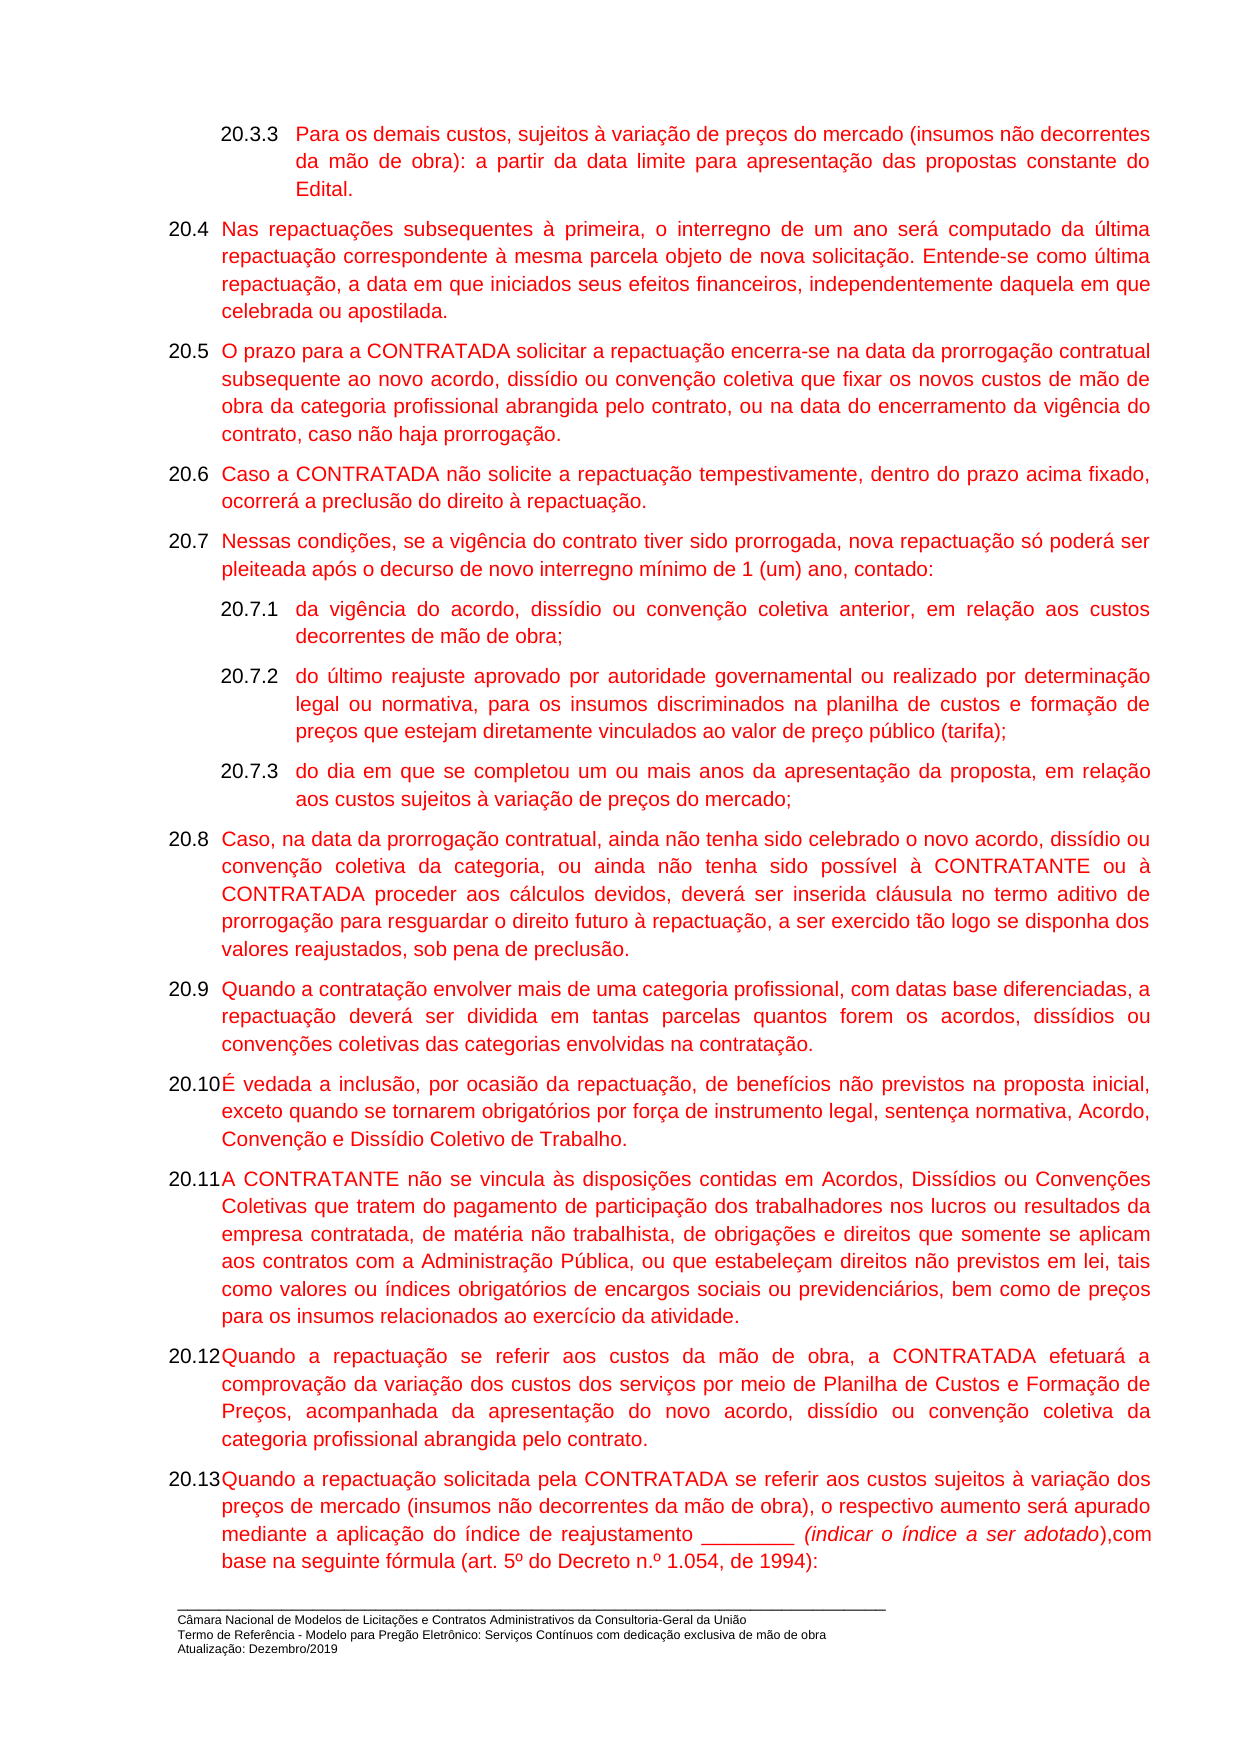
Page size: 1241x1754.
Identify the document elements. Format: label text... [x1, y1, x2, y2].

list Caso, na data da prorrogação contratual, ainda não tenha sido celebrado o novo acordo, dissídio ou convenção coletiva da categoria, ou ainda não tenha sido possível à CONTRATANTE ou à CONTRATADA proceder aos cálculos devidos, deverá ser inserida cláusula no termo aditivo de prorrogação para resguardar o direito futuro à repactuação, a ser exercido tão logo se disponha dos valores reajustados, sob pena de preclusão. [168, 827, 1152, 961]
list Para os demais custos, sujeitos à variação de preços do mercado (insumos não decorrentes da mão de obra): a partir da data limite para apresentação das propostas constante do Edital. [220, 122, 1152, 201]
list É vedada a inclusão, por ocasião da repactuação, de benefícios não previstos na proposta inicial, exceto quando se tornarem obrigatórios por força de instrumento legal, sentença normativa, Acordo, Convenção e Dissídio Coletivo de Trabalho. [168, 1072, 1152, 1151]
list da vigência do acordo, dissídio ou convenção coletiva anterior, em relação aos custos decorrentes de mão de obra; [220, 597, 1152, 648]
list Quando a contratação envolver mais de uma categoria profissional, com datas base diferenciadas, a repactuação deverá ser dividida em tantas parcelas quantos forem os acordos, dissídios ou convenções coletivas das categorias envolvidas na contratação. [168, 977, 1152, 1056]
list do dia em que se completou um ou mais anos da apresentação da proposta, em relação aos custos sujeitos à variação de preços do mercado; [220, 759, 1152, 811]
list Nessas condições, se a vigência do contrato tiver sido prorrogada, nova repactuação só poderá ser pleiteada após o decurso de novo interregno mínimo de 1 (um) ano, contado: [168, 529, 1152, 581]
list Quando a repactuação se referir aos custos da mão de obra, a CONTRATADA efetuará a comprovação da variação dos custos dos serviços por meio de Planilha de Custos e Formação de Preços, acompanhada da apresentação do novo acordo, dissídio ou convenção coletiva da categoria profissional abrangida pelo contrato. [168, 1344, 1152, 1451]
list do último reajuste aprovado por autoridade governamental ou realizado por determinação legal ou normativa, para os insumos discriminados na planilha de custos e formação de preços que estejam diretamente vinculados ao valor de preço público (tarifa); [220, 664, 1152, 743]
list O prazo para a CONTRATADA solicitar a repactuação encerra-se na data da prorrogação contratual subsequente ao novo acordo, dissídio ou convenção coletiva que fixar os novos custos de mão de obra da categoria profissional abrangida pelo contrato, ou na data do encerramento da vigência do contrato, caso não haja prorrogação. [168, 339, 1152, 446]
list Nas repactuações subsequentes à primeira, o interregno de um ano será computado da última repactuação correspondente à mesma parcela objeto de nova solicitação. Entende-se como última repactuação, a data em que iniciados seus efeitos financeiros, independentemente daquela em que celebrada ou apostilada. [168, 217, 1152, 323]
list Caso a CONTRATADA não solicite a repactuação tempestivamente, dentro do prazo acima fixado, ocorrerá a preclusão do direito à repactuação. [168, 462, 1152, 513]
list A CONTRATANTE não se vincula às disposições contidas em Acordos, Dissídios ou Convenções Coletivas que tratem do pagamento de participação dos trabalhadores nos lucros ou resultados da empresa contratada, de matéria não trabalhista, de obrigações e direitos que somente se aplicam aos contratos com a Administração Pública, ou que estabeleçam direitos não previstos em lei, tais como valores ou índices obrigatórios de encargos sociais ou previdenciários, bem como de preços para os insumos relacionados ao exercício da atividade. [168, 1167, 1152, 1328]
list Quando a repactuação solicitada pela CONTRATADA se referir aos custos sujeitos à variação dos preços de mercado (insumos não decorrentes da mão de obra), o respectivo aumento será apurado mediante a aplicação do índice de reajustamento ________ (indicar o índice a ser adotado),com base na seguinte fórmula (art. 5º do Decreto n.º 1.054, de 1994): [168, 1467, 1152, 1573]
